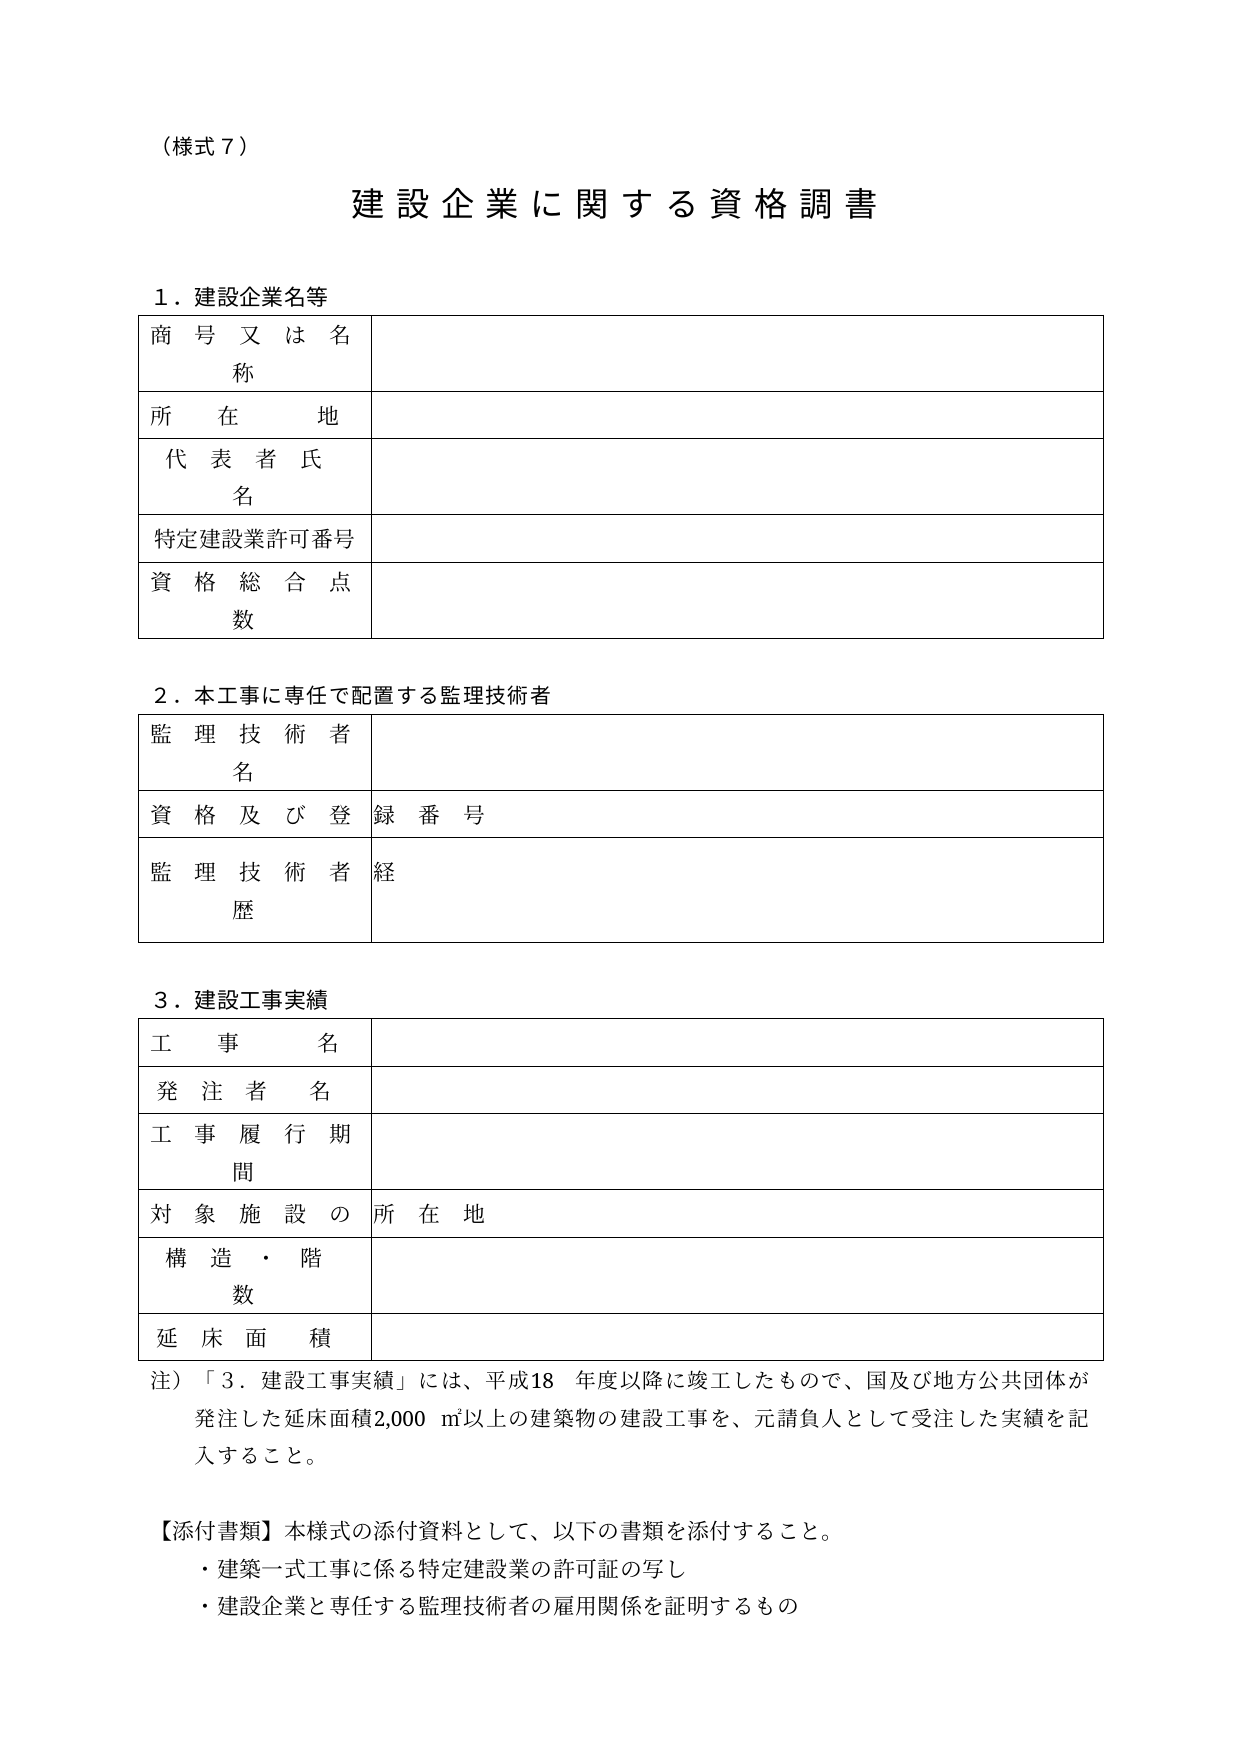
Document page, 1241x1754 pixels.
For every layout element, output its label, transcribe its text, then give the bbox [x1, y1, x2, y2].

text （様式７） [150, 127, 1090, 164]
table_cell [372, 1238, 1103, 1313]
text ２．本工事に専任で配置する監理技術者 [150, 676, 1090, 714]
table_cell 延床面積 [139, 1314, 371, 1360]
table_header [372, 1019, 1103, 1066]
table_cell [372, 838, 1103, 942]
table_header 監理技術者名 [139, 715, 371, 790]
text ・建設企業と専任する監理技術者の雇用関係を証明するもの [172, 1586, 1090, 1624]
table_cell 構造・階数 [139, 1238, 371, 1313]
text 注）「３．建設工事実績」には、平成18年度以降に竣工したもので、国及び地方公共団体が発注した延床面積2,000㎡以上の建築物の建設工事を、元請負人として受注した実績を記入すること。 [150, 1361, 1090, 1474]
table_cell 代表者氏名 [139, 439, 371, 514]
table_cell [372, 1314, 1103, 1360]
table_header [372, 715, 1103, 790]
table_cell 監理技術者経歴 [139, 838, 371, 942]
table_cell 特定建設業許可番号 [139, 515, 371, 562]
table_cell 対象施設の所在地 [139, 1190, 371, 1237]
table_header 商号又は名称 [139, 316, 371, 391]
table_cell [372, 563, 1103, 638]
table_cell 所在地 [139, 392, 371, 438]
table_cell 資格及び登録番号 [139, 791, 371, 837]
table_cell 工事履行期間 [139, 1114, 371, 1189]
text ３．建設工事実績 [150, 981, 1090, 1018]
table_cell 資格総合点数 [139, 563, 371, 638]
text 建設企業に関する資格調書 [150, 164, 1090, 239]
table_cell [372, 392, 1103, 438]
table_header [372, 316, 1103, 391]
table_cell [372, 439, 1103, 514]
text 【添付書類】本様式の添付資料として、以下の書類を添付すること。 [150, 1511, 1090, 1549]
table_cell [372, 1114, 1103, 1189]
table_cell [372, 791, 1103, 837]
text １．建設企業名等 [150, 277, 1090, 314]
table_header 工事名 [139, 1019, 371, 1066]
table_cell [372, 515, 1103, 562]
table_cell 発注者名 [139, 1067, 371, 1113]
table_cell [372, 1067, 1103, 1113]
text ・建築一式工事に係る特定建設業の許可証の写し [172, 1549, 1090, 1586]
table_cell [372, 1190, 1103, 1237]
